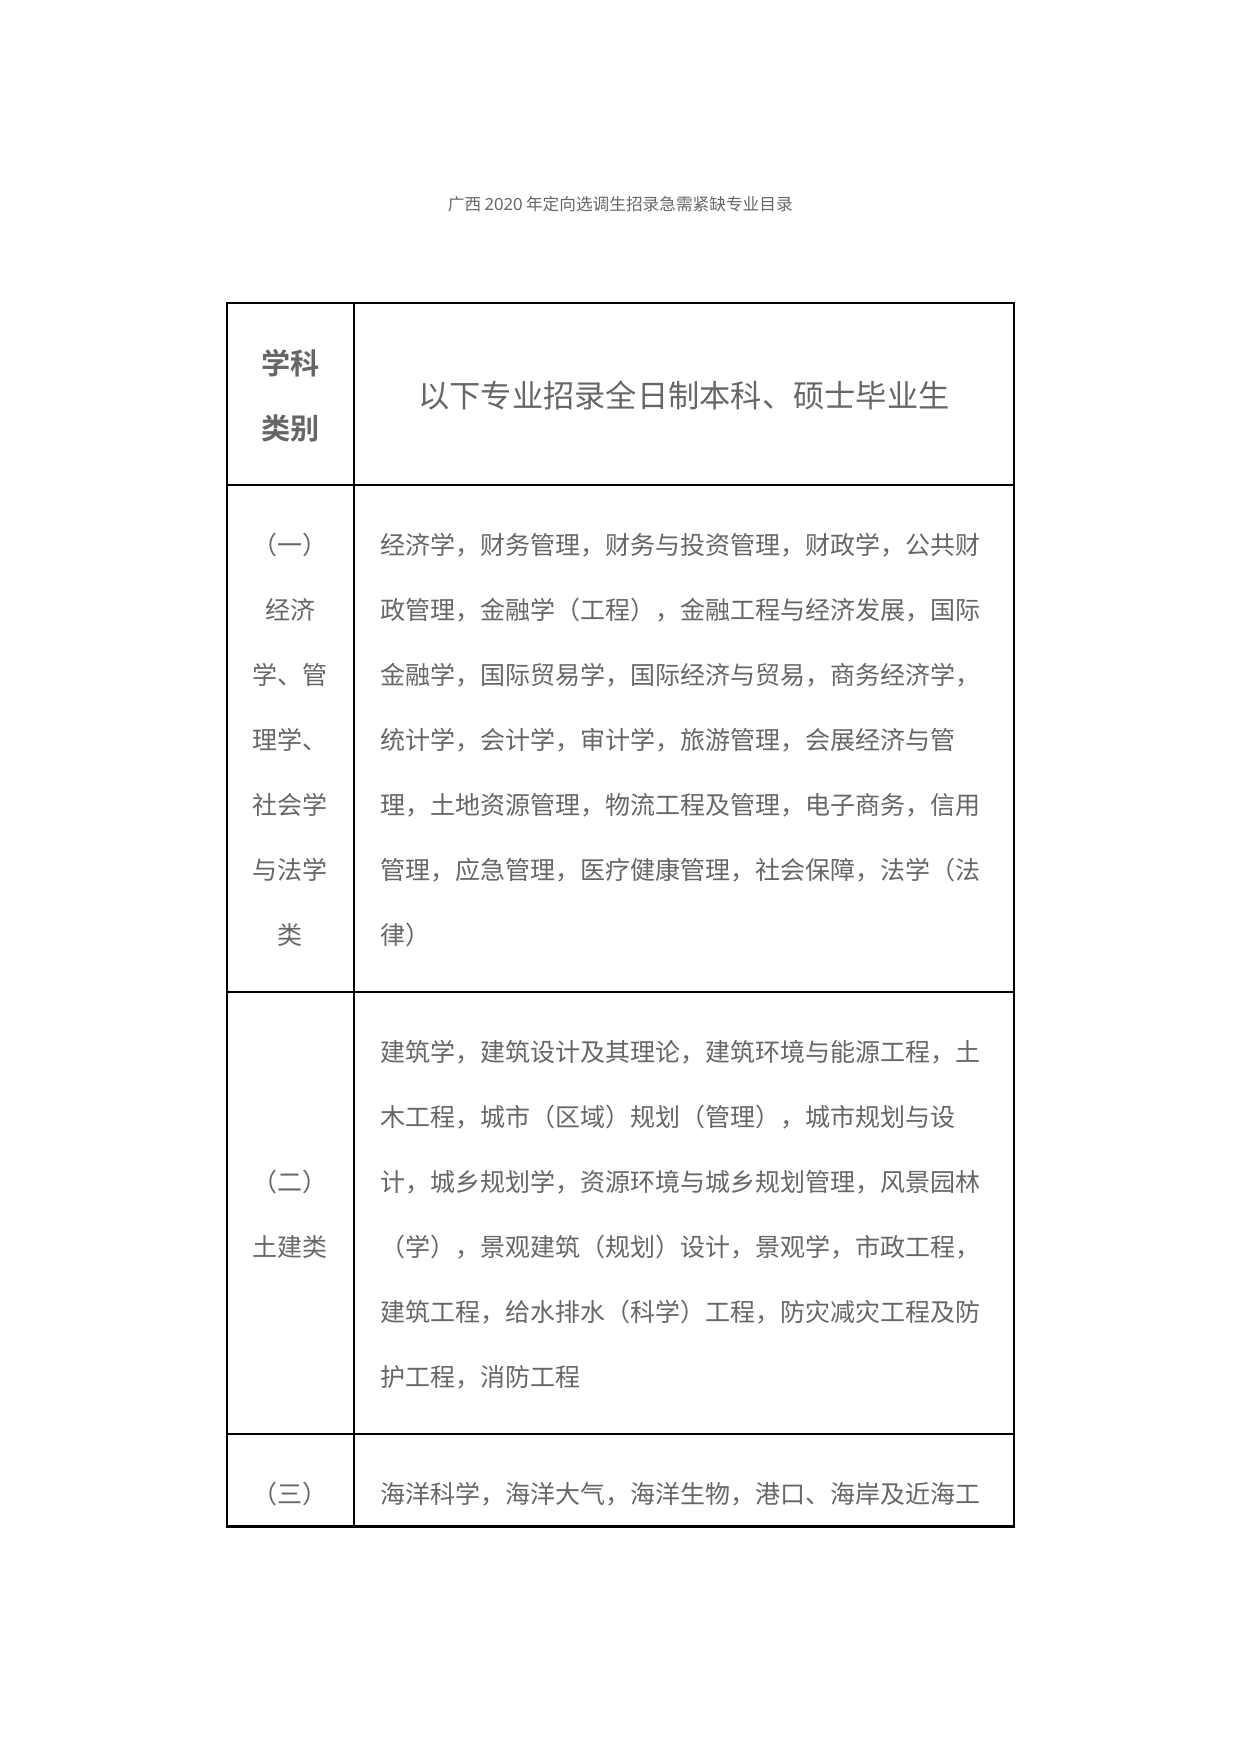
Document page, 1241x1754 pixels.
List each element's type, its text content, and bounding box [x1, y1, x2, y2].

table_cell 建筑学，建筑设计及其理论，建筑环境与能源工程，土木工程，城市（区域）规划（管理），城市规划与设计，城乡规划学，资源环境与城乡规划管理，风景园林（学），景观建筑（规划）设计，景观学，市政工程，建筑工程，给水排水（科学）工程，防灾减灾工程及防护工程，消防工程 [355, 993, 1013, 1433]
table_cell （一）经济学、管理学、社会学与法学类 [228, 486, 353, 991]
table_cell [355, 1435, 1013, 1525]
table_header 学科类别 [228, 304, 353, 484]
table_cell （三）海洋科学及工程类 [228, 1435, 353, 1525]
table_cell 经济学，财务管理，财务与投资管理，财政学，公共财政管理，金融学（工程），金融工程与经济发展，国际金融学，国际贸易学，国际经济与贸易，商务经济学，统计学，会计学，审计学，旅游管理，会展经济与管理，土地资源管理，物流工程及管理，电子商务，信用管理，应急管理，医疗健康管理，社会保障，法学（法律） [355, 486, 1013, 991]
table_header 以下专业招录全日制本科、硕士毕业生 [355, 304, 1013, 484]
table_cell （二）土建类 [228, 993, 353, 1433]
text 广西2020年定向选调生招录急需紧缺专业目录 [212, 187, 1028, 219]
